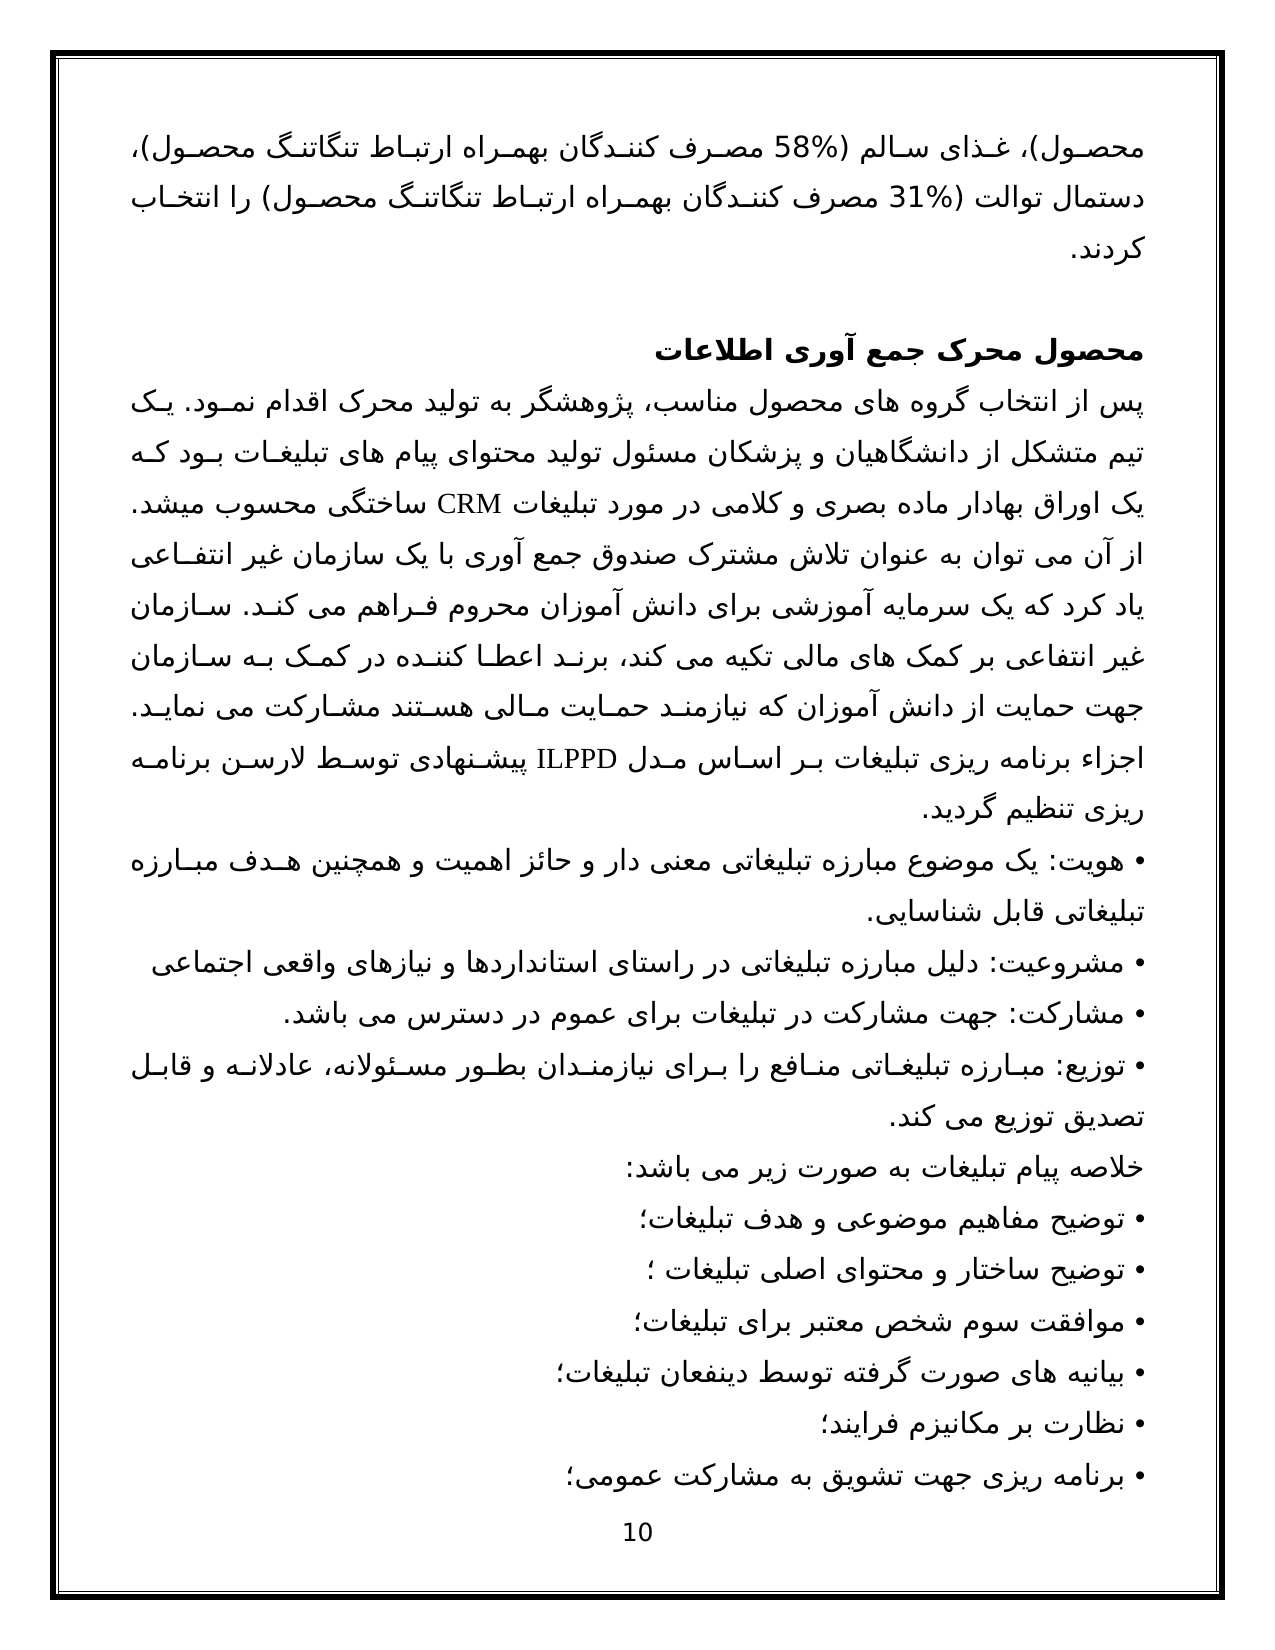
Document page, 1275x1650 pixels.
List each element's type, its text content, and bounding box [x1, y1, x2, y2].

text • نظارت بر مکانیزم فرایند؛ [130, 1406, 1145, 1441]
text • موافقت سوم شخص معتبر برای تبلیغات؛ [130, 1303, 1145, 1338]
text خلاصه پیام تبلیغات به صورت زیر می باشد: [130, 1150, 1145, 1184]
text • توضیح مفاهیم موضوعی و هدف تبلیغات؛ [130, 1201, 1145, 1235]
text • برنامه ریزی جهت تشویق به مشارکت عمومی؛ [130, 1458, 1145, 1492]
text • مشارکت: جهت مشارکت در تبلیغات برای عموم در دسترس می باشد. [130, 996, 1145, 1031]
text • توضیح ساختار و محتوای اصلی تبلیغات ؛ [130, 1252, 1145, 1286]
text • مشروعیت: دلیل مبارزه تبلیغاتی در راستای استانداردها و نیازهای واقعی اجتماعی [130, 945, 1145, 979]
text پس از انتخاب گروه های محصول مناسب، پژوهشگر به تولید محرک اقدام نمود. یک تیم متشکل از دانشگاهیان و پزشکان مسئول تولید محتوای پیام های تبلیغات بود که یک اوراق بهادار ماده بصری و کلامی در مورد تبلیغات CRM ساختگی محسوب میشد. از آن می توان به عنوان تلاش مشترک صندوق جمع آوری با یک سازمان غیر انتفاعی یاد کرد که یک سرمایه آموزشی برای دانش آموزان محروم فراهم می کند. سازمان غیر انتفاعی بر کمک های مالی تکیه می کند، برند اعطا کننده در کمک به سازمان جهت حمایت از دانش آموزان که نیازمند حمایت مالی هستند مشارکت می نماید. اجزاء برنامه ریزی تبلیغات بر اساس مدل ILPPD پیشنهادی توسط لارسن برنامه ریزی تنظیم گردید. [130, 384, 1145, 826]
text محصول محرک جمع آوری اطلاعات [130, 333, 1145, 367]
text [130, 130, 1145, 266]
text • توزیع: مبارزه تبلیغاتی منافع را برای نیازمندان بطور مسئولانه، عادلانه و قابل تصدیق توزیع می کند. [130, 1048, 1145, 1133]
text • هویت: یک موضوع مبارزه تبلیغاتی معنی دار و حائز اهمیت و همچنین هدف مبارزه تبلیغاتی قابل شناسایی. [130, 843, 1145, 928]
text • بیانیه های صورت گرفته توسط دینفعان تبلیغات؛ [130, 1355, 1145, 1389]
